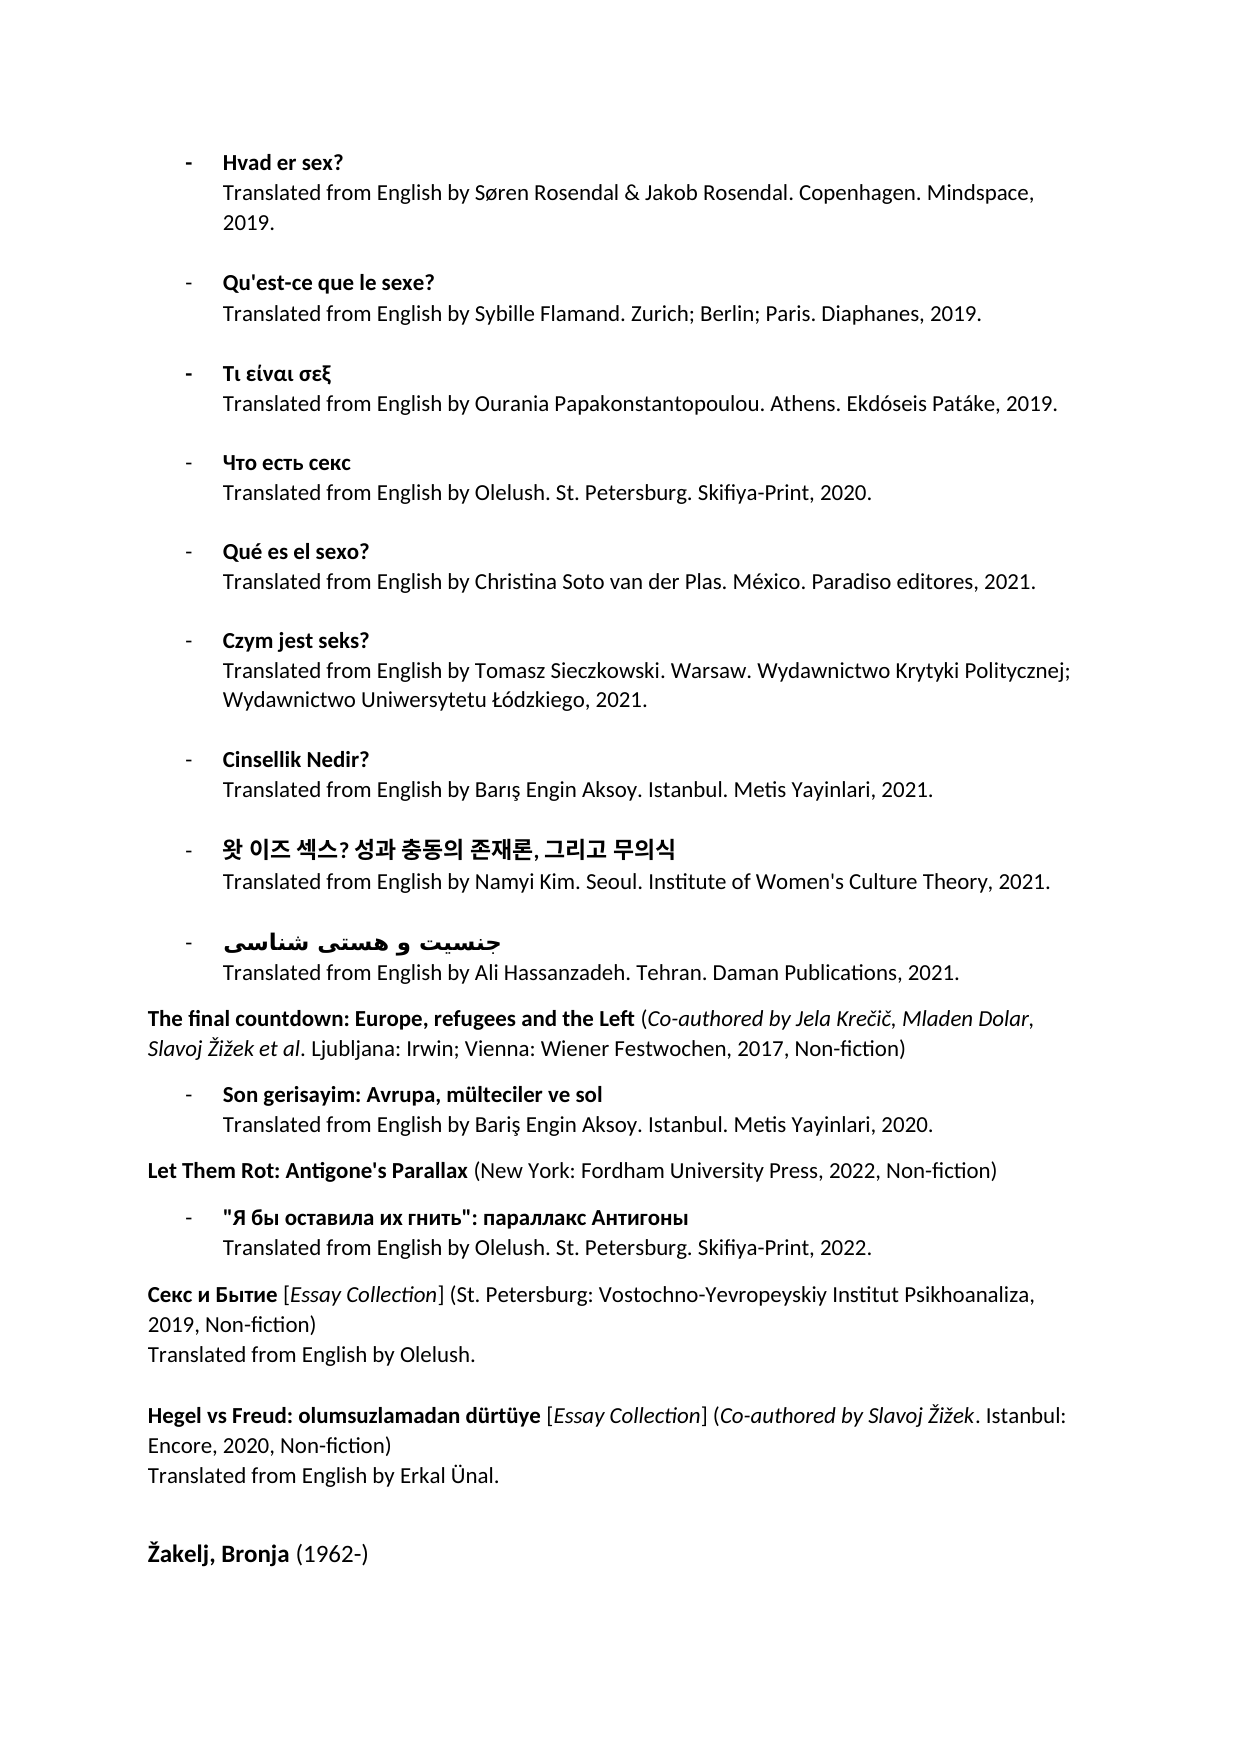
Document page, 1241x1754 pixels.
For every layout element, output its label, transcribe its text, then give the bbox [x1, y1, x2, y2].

list Son gerisayim: Avrupa, mülteciler ve sol Translated from English by Bariş Engin Aksoy. Istanbul. Metis Yayinlari, 2020. [185, 1080, 1093, 1138]
list Cinsellik Nedir? Translated from English by Barış Engin Aksoy. Istanbul. Metis Yayinlari, 2021. [185, 745, 1093, 832]
text Žakelj, Bronja (1962-) [148, 1538, 1093, 1569]
text Let Them Rot: Antigone's Parallax (New York: Fordham University Press, 2022, Non-fiction) [148, 1156, 1093, 1184]
list Czym jest seks? Translated from English by Tomasz Sieczkowski. Warsaw. Wydawnictwo Krytyki Politycznej; Wydawnictwo Uniwersytetu Łódzkiego, 2021. [185, 626, 1093, 743]
list جنسیت و هستی شناسی Translated from English by Ali Hassanzadeh. Tehran. Daman Publications, 2021. [185, 928, 1093, 986]
list Qué es el sexo? Translated from English by Christina Soto van der Plas. México. Paradiso editores, 2021. [185, 537, 1093, 624]
list Hvad er sex? Translated from English by Søren Rosendal & Jakob Rosendal. Copenhagen. Mindspace, 2019. [185, 148, 1093, 266]
list 왓 이즈 섹스? 성과 충동의 존재론, 그리고 무의식 Translated from English by Namyi Kim. Seoul. Institute of Women's Culture Theory, 2021. [185, 834, 1093, 926]
text Секс и Бытие [Essay Collection] (St. Petersburg: Vostochno-Yevropeyskiy Institut Psikhoanaliza, 2019, Non-fiction) Translated from English by Olelush. Hegel vs Freud: olumsuzlamadan dürtüye [Essay Collection] (Co-authored by Slavoj Žižek. Istanbul: Encore, 2020, Non-fiction) Translated from English by Erkal Ünal. [148, 1280, 1093, 1519]
text The final countdown: Europe, refugees and the Left (Co-authored by Jela Krečič, Mladen Dolar, Slavoj Žižek et al. Ljubljana: Irwin; Vienna: Wiener Festwochen, 2017, Non-fiction) [148, 1004, 1093, 1062]
list "Я бы оставила их гнить": параллакс Антигоны Translated from English by Olelush. St. Petersburg. Skifiya-Print, 2022. [185, 1203, 1093, 1261]
list Τι είναι σεξ Translated from English by Ourania Papakonstantopoulou. Athens. Ekdóseis Patáke, 2019. [185, 359, 1093, 446]
list Что есть секс Translated from English by Olelush. St. Petersburg. Skifiya-Print, 2020. [185, 448, 1093, 536]
list Qu'est-ce que le sexe? Translated from English by Sybille Flamand. Zurich; Berlin; Paris. Diaphanes, 2019. [185, 268, 1093, 357]
